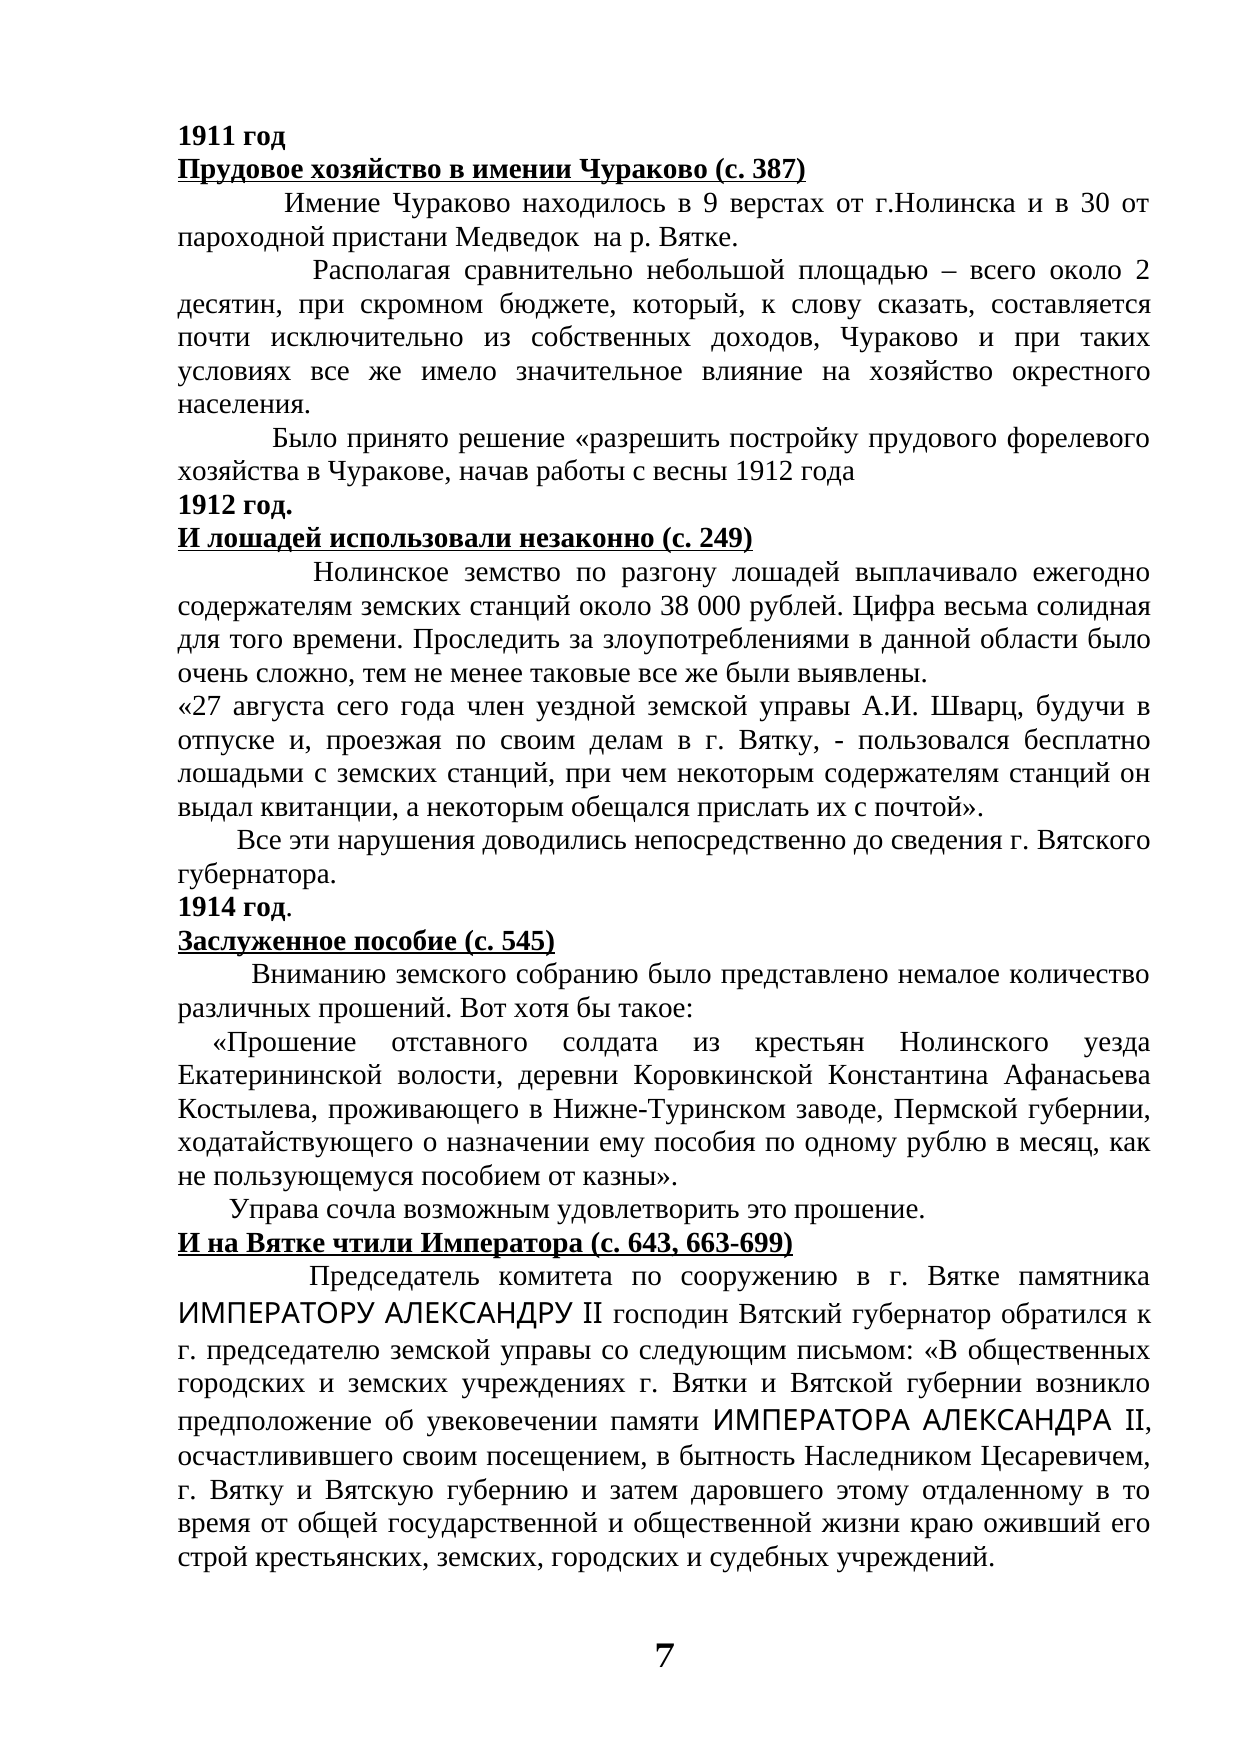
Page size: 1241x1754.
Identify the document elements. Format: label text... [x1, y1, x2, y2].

text Заслуженное пособие (с. 545) [177, 923, 1152, 957]
text Управа сочла возможным удовлетворить это прошение. [177, 1191, 1152, 1225]
text Председатель комитета по сооружению в г. Вятке памятника ИМПЕРАТОРУ АЛЕКСАНДРУ II господин Вятский губернатор обратился к г. председателю земской управы со следующим письмом: «В общественных городских и земских учреждениях г. Вятки и Вятской губернии возникло предположение об увековечении памяти ИМПЕРАТОРА АЛЕКСАНДРА II, осчастливившего своим посещением, в бытность Наследником Цесаревичем, г. Вятку и Вятскую губернию и затем даровшего этому отдаленному в то время от общей государственной и общественной жизни краю оживший его строй крестьянских, земских, городских и судебных учреждений. [177, 1258, 1152, 1573]
text Имение Чураково находилось в 9 верстах от г.Нолинска и в 30 от пароходной пристани Медведок на р. Вятке. [177, 185, 1152, 252]
text Нолинское земство по разгону лошадей выплачивало ежегодно содержателям земских станций около 38 000 рублей. Цифра весьма солидная для того времени. Проследить за злоупотреблениями в данной области было очень сложно, тем не менее таковые все же были выявлены. [177, 554, 1152, 688]
text Прудовое хозяйство в имении Чураково (с. 387) [177, 152, 1152, 185]
text 1914 год. [177, 889, 1152, 923]
text И лошадей использовали незаконно (с. 249) [177, 521, 1152, 554]
text «Прошение отставного солдата из крестьян Нолинского уезда Екатерининской волости, деревни Коровкинской Константина Афанасьева Костылева, проживающего в Нижне-Туринском заводе, Пермской губернии, ходатайствующего о назначении ему пособия по одному рублю в месяц, как не пользующемуся пособием от казны». [177, 1024, 1152, 1191]
text «27 августа сего года член уездной земской управы А.И. Шварц, будучи в отпуске и, проезжая по своим делам в г. Вятку, - пользовался бесплатно лошадьми с земских станций, при чем некоторым содержателям станций он выдал квитанции, а некоторым обещался прислать их с почтой». [177, 688, 1152, 822]
text Располагая сравнительно небольшой площадью – всего около 2 десятин, при скромном бюджете, который, к слову сказать, составляется почти исключительно из собственных доходов, Чураково и при таких условиях все же имело значительное влияние на хозяйство окрестного населения. [177, 252, 1152, 420]
text 1912 год. [177, 487, 1152, 521]
text 1911 год [177, 118, 1152, 152]
text Все эти нарушения доводились непосредственно до сведения г. Вятского губернатора. [177, 822, 1152, 889]
text Было принято решение «разрешить постройку прудового форелевого хозяйства в Чуракове, начав работы с весны 1912 года [177, 420, 1152, 487]
text И на Вятке чтили Императора (с. 643, 663-699) [177, 1225, 1152, 1258]
text Вниманию земского собранию было представлено немалое количество различных прошений. Вот хотя бы такое: [177, 957, 1152, 1024]
